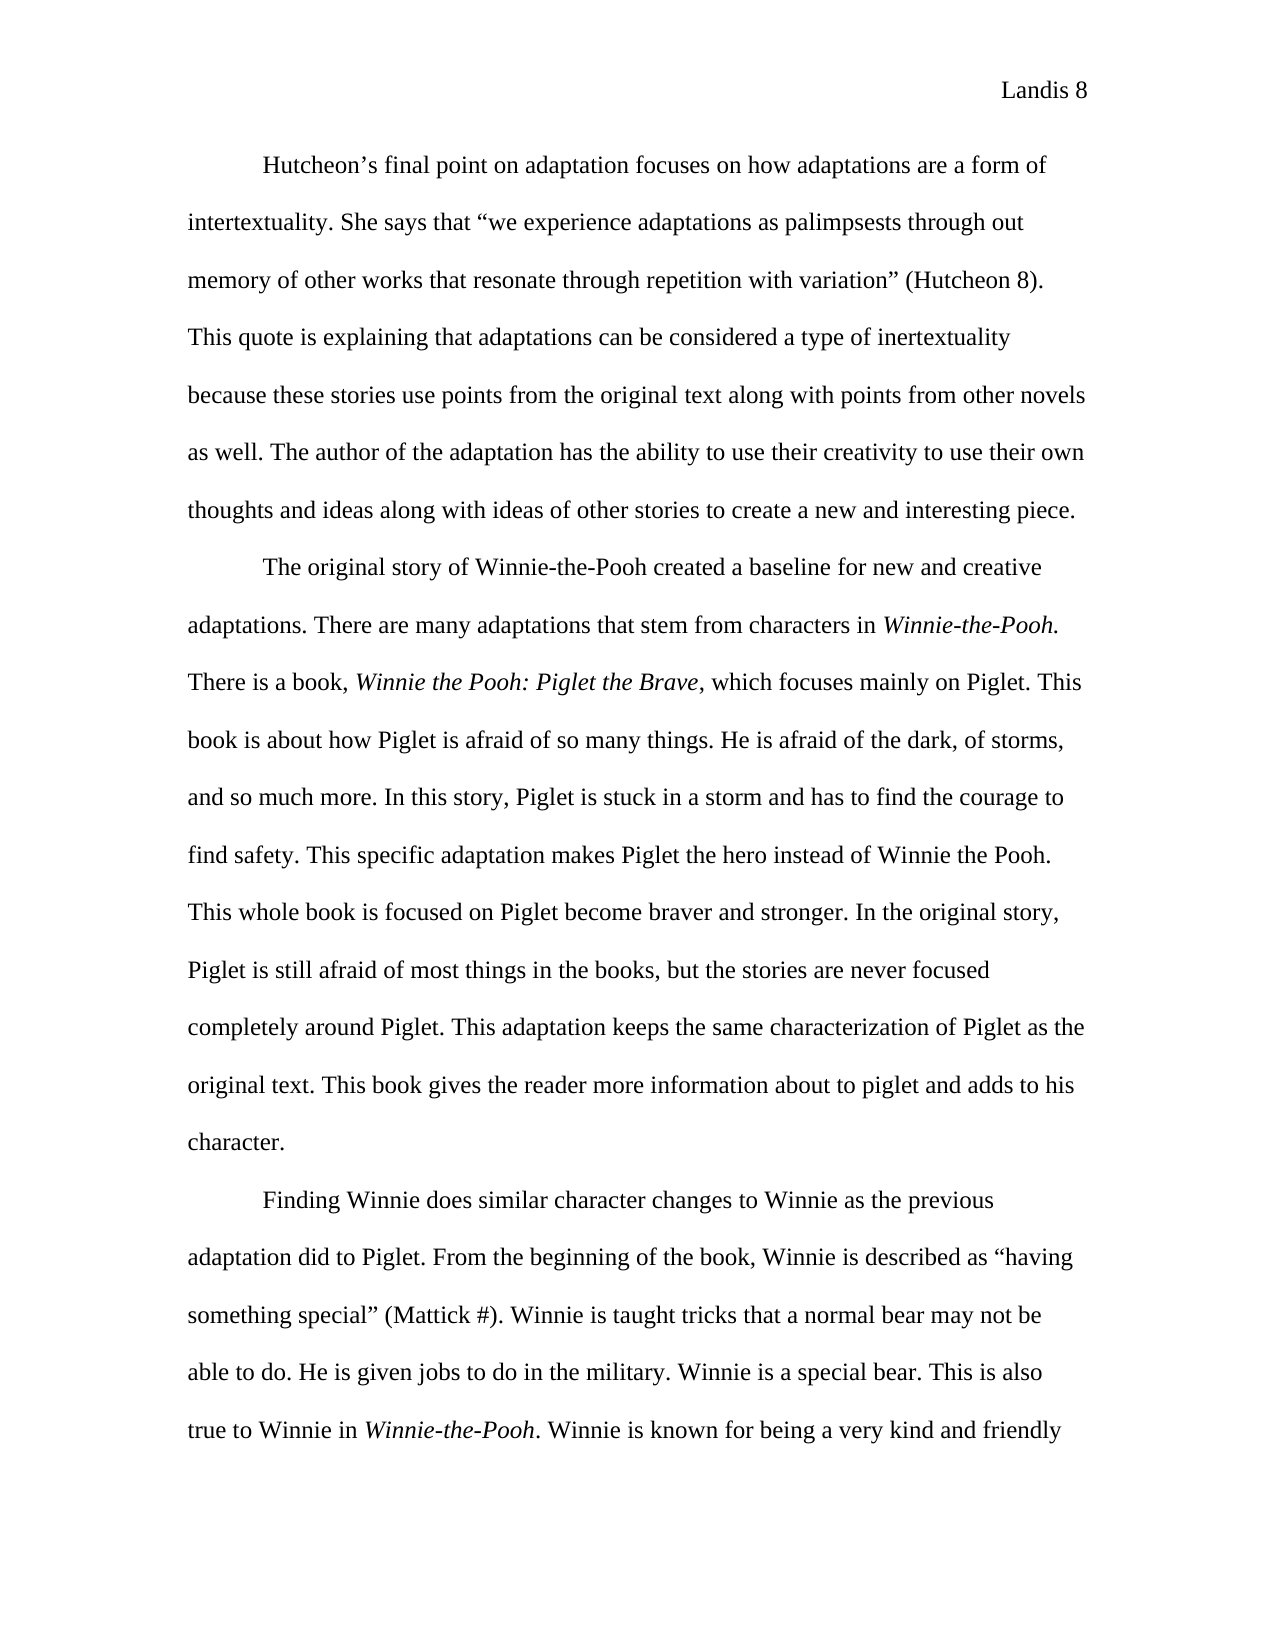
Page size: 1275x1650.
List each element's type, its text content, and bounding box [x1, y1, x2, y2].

text The original story of Winnie-the-Pooh created a baseline for new and creative adaptations. There are many adaptations that stem from characters in Winnie-the-Pooh. There is a book, Winnie the Pooh: Piglet the Brave, which focuses mainly on Piglet. This book is about how Piglet is afraid of so many things. He is afraid of the dark, of storms, and so much more. In this story, Piglet is stuck in a storm and has to find the courage to find safety. This specific adaptation makes Piglet the hero instead of Winnie the Pooh. This whole book is focused on Piglet become braver and stronger. In the original story, Piglet is still afraid of most things in the books, but the stories are never focused completely around Piglet. This adaptation keeps the same characterization of Piglet as the original text. This book gives the reader more information about to piglet and adds to his character. [187, 552, 1087, 1156]
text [187, 1185, 1087, 1444]
text Hutcheon’s final point on adaptation focuses on how adaptations are a form of intertextuality. She says that “we experience adaptations as palimpsests through out memory of other works that resonate through repetition with variation” (Hutcheon 8). This quote is explaining that adaptations can be considered a type of inertextuality because these stories use points from the original text along with points from other novels as well. The author of the adaptation has the ability to use their creativity to use their own thoughts and ideas along with ideas of other stories to create a new and interesting piece. [187, 150, 1087, 524]
